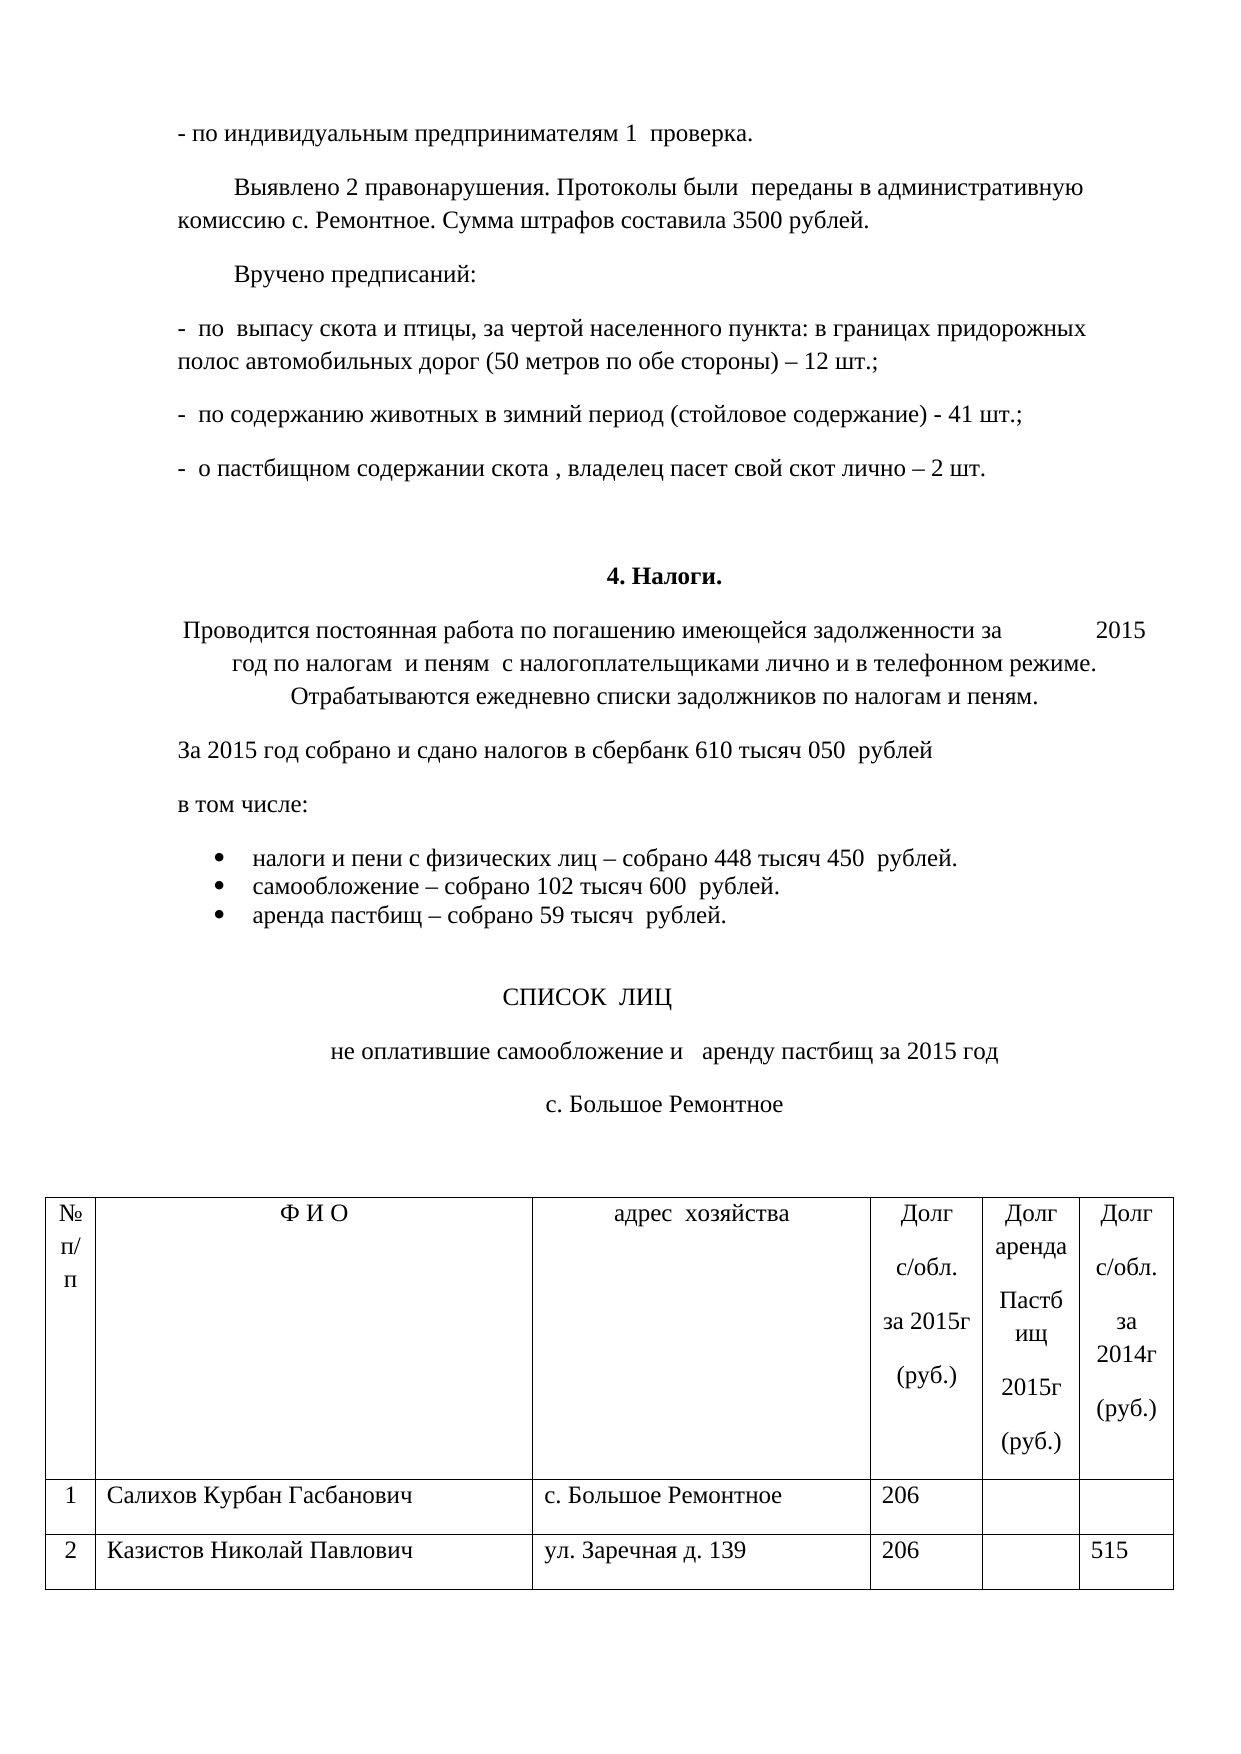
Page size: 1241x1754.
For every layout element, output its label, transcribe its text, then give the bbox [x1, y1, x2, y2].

table_header Долг с/обл. за 2015г (руб.) [871, 1198, 982, 1479]
text не оплатившие самообложение и аренду пастбищ за 2015 год [177, 1036, 1152, 1064]
text - по выпасу скота и птицы, за чертой населенного пункта: в границах придорожных полос автомобильных дорог ( по обе стороны) – 12 шт.; [177, 313, 1152, 374]
table_cell 1 [46, 1480, 95, 1534]
text Проводится постоянная работа по погашению имеющейся задолженности за 2015 год по налогам и пеням с налогоплательщиками лично и в телефонном режиме. Отрабатываются ежедневно списки задолжников по налогам и пеням. [177, 615, 1152, 710]
table_cell 2 [46, 1535, 95, 1589]
text с. Большое Ремонтное [177, 1089, 1152, 1118]
table_cell ул. Заречная д. 139 [533, 1535, 870, 1589]
list аренда пастбищ – собрано 59 тысяч рублей. [215, 900, 1152, 929]
list налоги и пени с физических лиц – собрано 448 тысяч 450 рублей. [215, 843, 1152, 871]
text - по индивидуальным предпринимателям 1 проверка. [177, 118, 1152, 147]
text Вручено предписаний: [177, 259, 1152, 288]
text СПИСОК ЛИЦ [177, 982, 1152, 1011]
table_cell Казистов Николай Павлович [96, 1535, 532, 1589]
table_header № п/п [46, 1198, 95, 1479]
table_cell [1080, 1480, 1173, 1534]
table_cell с. Большое Ремонтное [533, 1480, 870, 1534]
text - о пастбищном содержании скота , владелец пасет свой скот лично – 2 шт. [177, 453, 1152, 482]
table_cell [983, 1480, 1079, 1534]
table_cell Салихов Курбан Гасбанович [96, 1480, 532, 1534]
text Выявлено 2 правонарушения. Протоколы были переданы в административную комиссию с. Ремонтное. Сумма штрафов составила 3500 рублей. [177, 172, 1152, 234]
table_header Ф И О [96, 1198, 532, 1479]
text 4. Налоги. [177, 561, 1152, 590]
table_cell 206 [871, 1535, 982, 1589]
text в том числе: [177, 789, 1152, 817]
list самообложение – собрано 102 тысяч 600 рублей. [215, 871, 1152, 900]
text За 2015 год собрано и сдано налогов в сбербанк 610 тысяч 050 рублей [177, 735, 1152, 764]
table_cell [983, 1535, 1079, 1589]
text - по содержанию животных в зимний период (стойловое содержание) - 41 шт.; [177, 399, 1152, 428]
table_cell 206 [871, 1480, 982, 1534]
table_cell 515 [1080, 1535, 1173, 1589]
table_header Долг аренда Пастбищ 2015г (руб.) [983, 1198, 1079, 1479]
table_header адрес хозяйства [533, 1198, 870, 1479]
table_header Долг с/обл. за 2014г (руб.) [1080, 1198, 1173, 1479]
